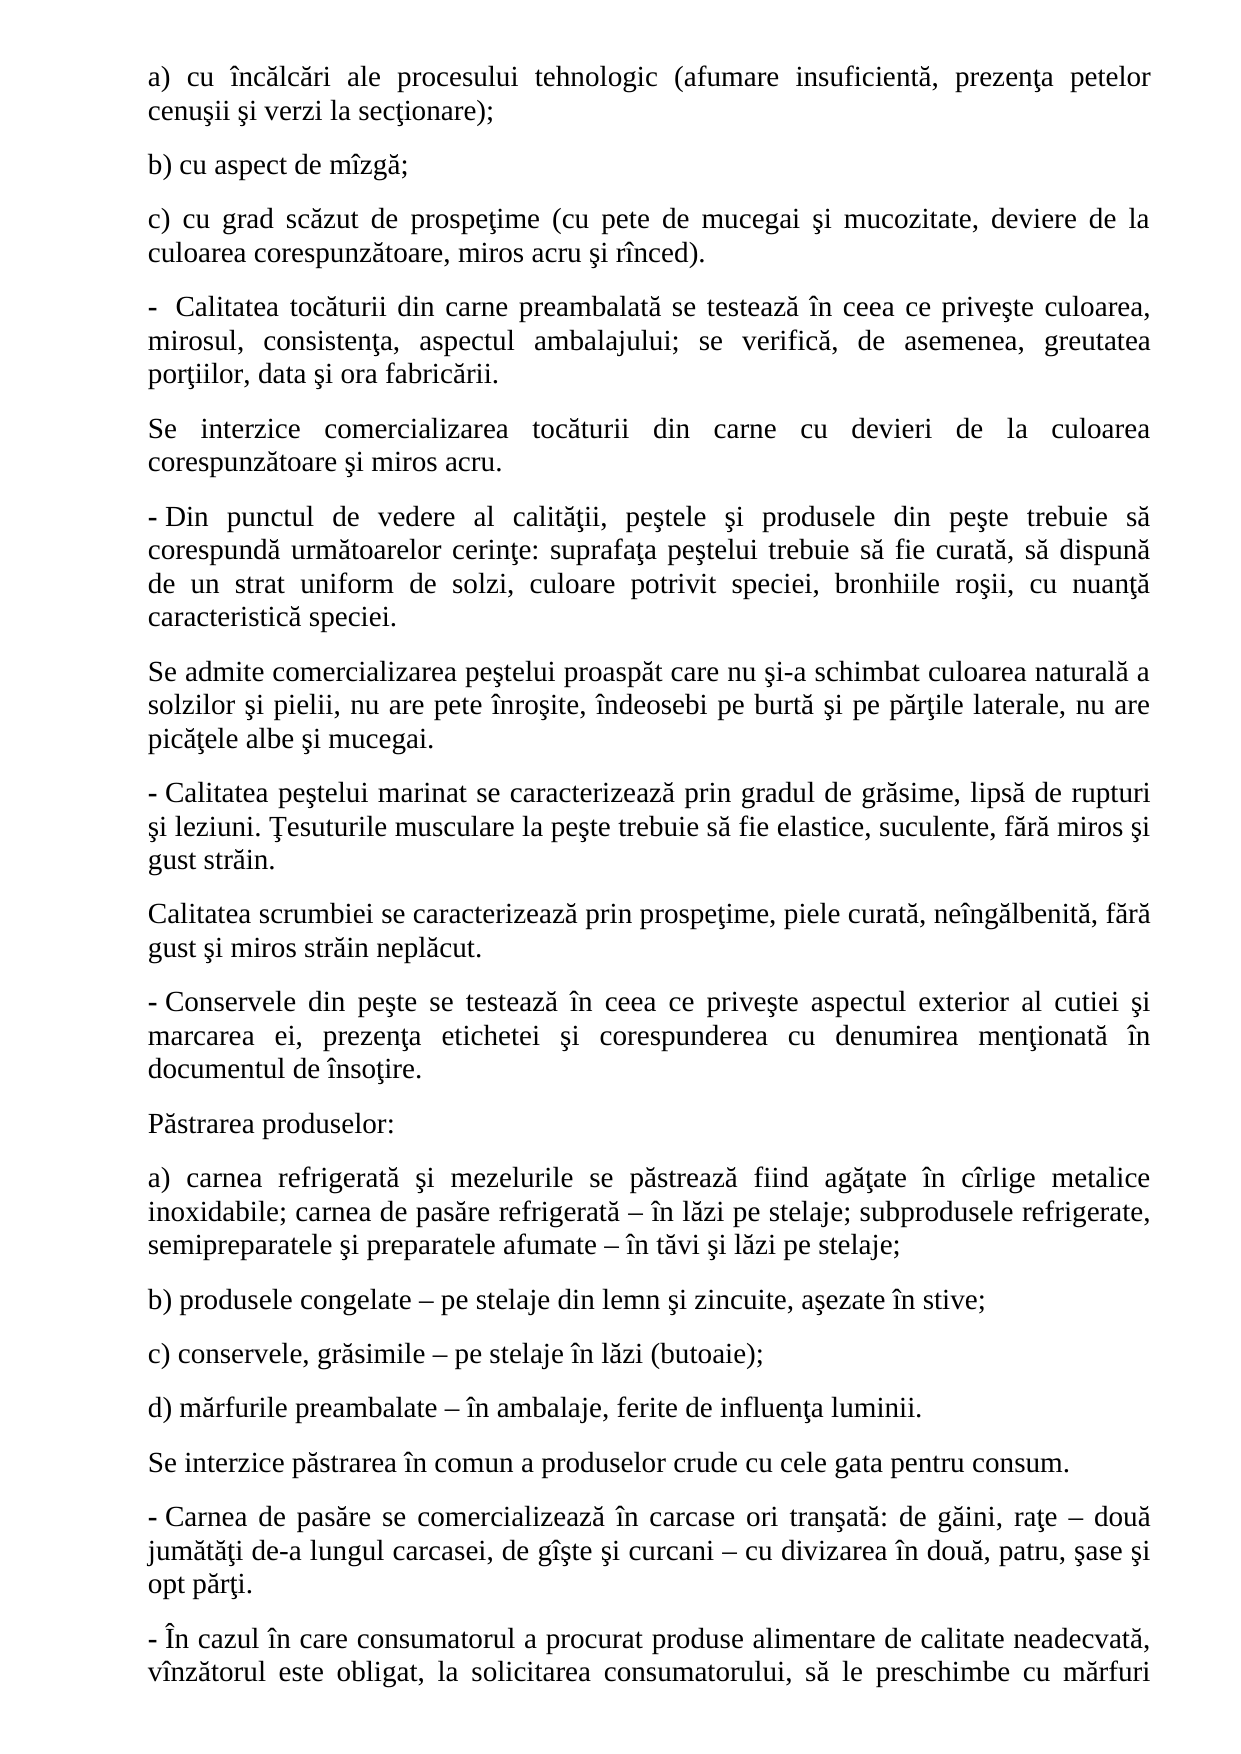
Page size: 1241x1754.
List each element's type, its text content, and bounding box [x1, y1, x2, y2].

text Se admite comercializarea peştelui proaspăt care nu şi-a schimbat culoarea naturală a solzilor şi pielii, nu are pete înroşite, îndeosebi pe burtă şi pe părţile laterale, nu are picăţele albe şi mucegai. [148, 654, 1152, 754]
text Se interzice păstrarea în comun a produselor crude cu cele gata pentru consum. [148, 1445, 1152, 1478]
text - Carnea de pasăre se comercializează în carcase ori tranşată: de găini, raţe – două jumătăţi de-a lungul carcasei, de gîşte şi curcani – cu divizarea în două, patru, şase şi opt părţi. [148, 1499, 1152, 1600]
text - Calitatea tocăturii din carne preambalată se testează în ceea ce priveşte culoarea, mirosul, consistenţa, aspectul ambalajului; se verifică, de asemenea, greutatea porţiilor, data şi ora fabricării. [148, 289, 1152, 390]
text c) cu grad scăzut de prospeţime (cu pete de mucegai şi mucozitate, deviere de la culoarea corespunzătoare, miros acru şi rînced). [148, 201, 1152, 268]
text - Calitatea peştelui marinat se caracterizează prin gradul de grăsime, lipsă de rupturi şi leziuni. Ţesuturile musculare la peşte trebuie să fie elastice, suculente, fără miros şi gust străin. [148, 775, 1152, 876]
text - Conservele din peşte se testează în ceea ce priveşte aspectul exterior al cutiei şi marcarea ei, prezenţa etichetei şi corespunderea cu denumirea menţionată în documentul de însoţire. [148, 984, 1152, 1085]
text - Din punctul de vedere al calităţii, peştele şi produsele din peşte trebuie să corespundă următoarelor cerinţe: suprafaţa peştelui trebuie să fie curată, să dispună de un strat uniform de solzi, culoare potrivit speciei, bronhiile roşii, cu nuanţă caracteristică speciei. [148, 499, 1152, 633]
text a) cu încălcări ale procesului tehnologic (afumare insuficientă, prezenţa petelor cenuşii şi verzi la secţionare); [148, 59, 1152, 126]
text Se interzice comercializarea tocăturii din carne cu devieri de la culoarea corespunzătoare şi miros acru. [148, 411, 1152, 478]
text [148, 1621, 1152, 1688]
text c) conservele, grăsimile – pe stelaje în lăzi (butoaie); [148, 1336, 1152, 1370]
text Păstrarea produselor: [148, 1106, 1152, 1139]
text b) cu aspect de mîzgă; [148, 147, 1152, 181]
text d) mărfurile preambalate – în ambalaje, ferite de influenţa luminii. [148, 1391, 1152, 1424]
text Calitatea scrumbiei se caracterizează prin prospeţime, piele curată, neîngălbenită, fără gust şi miros străin neplăcut. [148, 897, 1152, 964]
text b) produsele congelate – pe stelaje din lemn şi zincuite, aşezate în stive; [148, 1282, 1152, 1315]
text a) carnea refrigerată şi mezelurile se păstrează fiind agăţate în cîrlige metalice inoxidabile; carnea de pasăre refrigerată – în lăzi pe stelaje; subprodusele refrigerate, semipreparatele şi preparatele afumate – în tăvi şi lăzi pe stelaje; [148, 1160, 1152, 1261]
